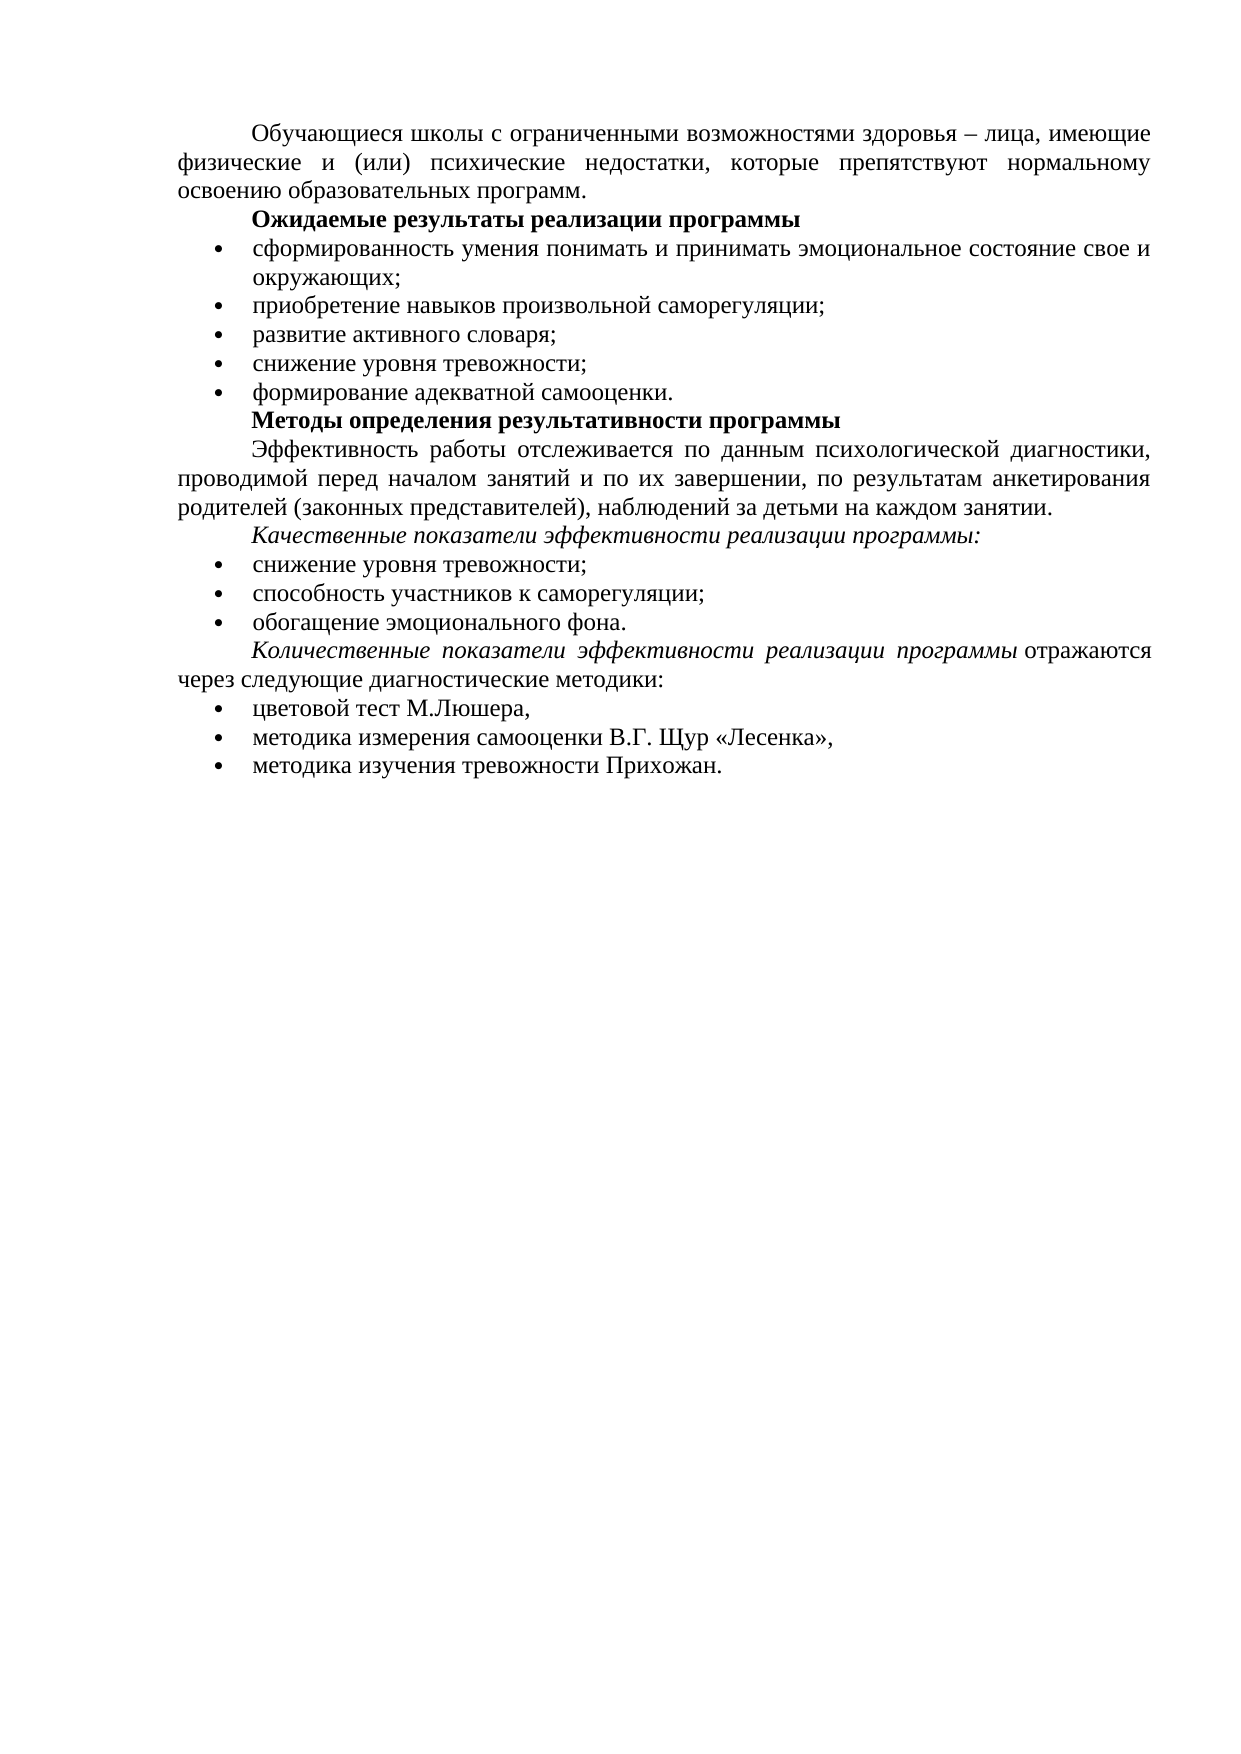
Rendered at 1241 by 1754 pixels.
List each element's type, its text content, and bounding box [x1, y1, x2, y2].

text Методы определения результативности программы [177, 406, 1152, 434]
list цветовой тест М.Люшера, [215, 693, 1152, 722]
list методика измерения самооценки В.Г. Щур «Лесенка», [215, 722, 1152, 751]
list способность участников к саморегуляции; [215, 578, 1152, 607]
text Качественные показатели эффективности реализации программы: [177, 521, 1152, 549]
text Количественные показатели эффективности реализации программы отражаются через следующие диагностические методики: [177, 636, 1152, 693]
list формирование адекватной самооценки. [215, 377, 1152, 406]
list приобретение навыков произвольной саморегуляции; [215, 291, 1152, 319]
list методика изучения тревожности Прихожан. [215, 751, 1152, 779]
list снижение уровня тревожности; [215, 348, 1152, 377]
text Обучающиеся школы с ограниченными возможностями здоровья – лица, имеющие физические и (или) психические недостатки, которые препятствуют нормальному освоению образовательных программ. [177, 118, 1152, 204]
text Ожидаемые результаты реализации программы [177, 204, 1152, 233]
text Эффективность работы отслеживается по данным психологической диагностики, проводимой перед началом занятий и по их завершении, по результатам анкетирования родителей (законных представителей), наблюдений за детьми на каждом занятии. [177, 434, 1152, 521]
list снижение уровня тревожности; [215, 549, 1152, 578]
list сформированность умения понимать и принимать эмоциональное состояние свое и окружающих; [215, 233, 1152, 291]
list развитие активного словаря; [215, 319, 1152, 348]
list обогащение эмоционального фона. [215, 607, 1152, 636]
